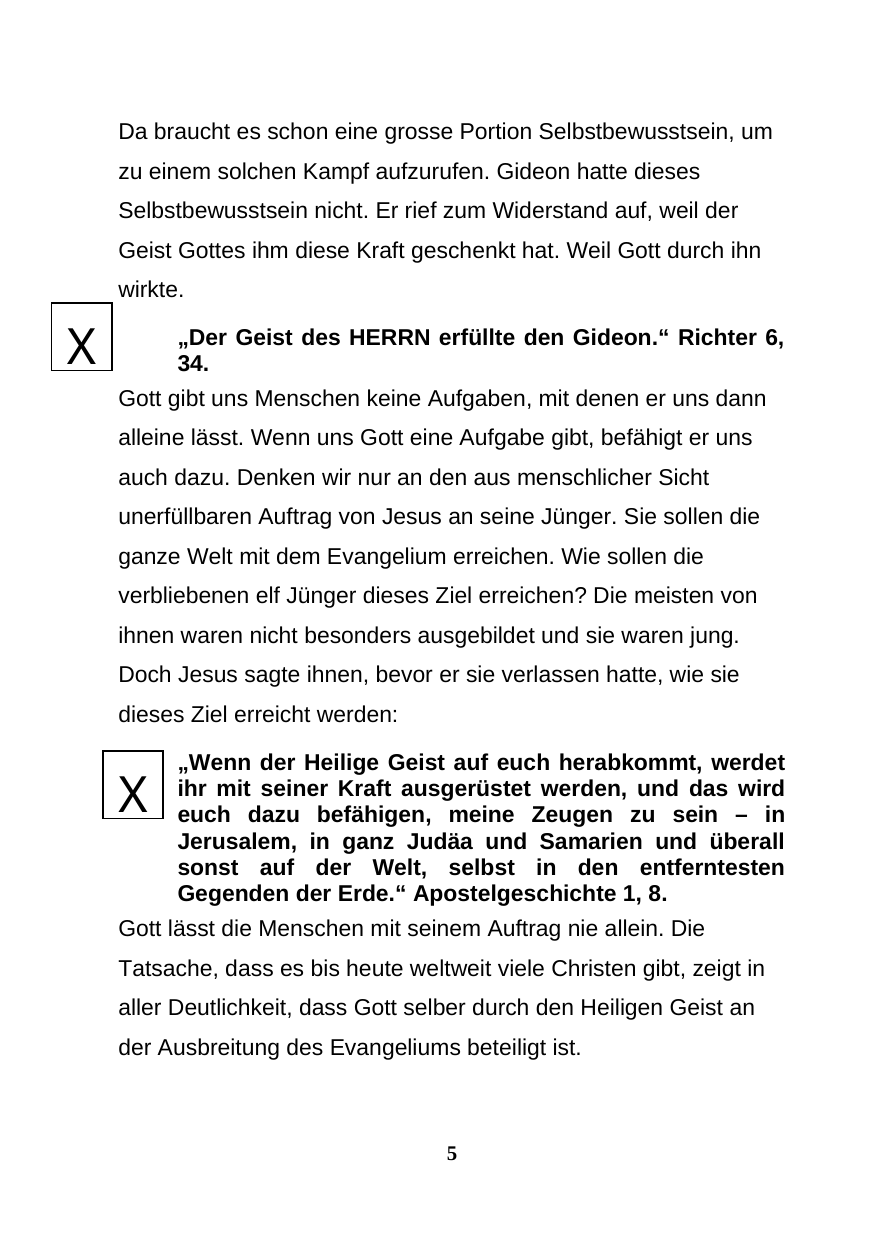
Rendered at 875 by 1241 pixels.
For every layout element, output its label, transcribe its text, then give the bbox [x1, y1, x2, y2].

list Da braucht es schon eine grosse Portion Selbstbewusstsein, um zu einem solchen Kampf aufzurufen. Gideon hatte dieses Selbstbewusstsein nicht. Er rief zum Widerstand auf, weil der Geist Gottes ihm diese Kraft geschenkt hat. Weil Gott durch ihn wirkte. [118, 118, 785, 302]
text „Der Geist des HERRN erfüllte den Gideon.“ Richter 6, 34. [177, 324, 785, 377]
list Gott lässt die Menschen mit seinem Auftrag nie allein. Die Tatsache, dass es bis heute weltweit viele Christen gibt, zeigt in aller Deutlichkeit, dass Gott selber durch den Heiligen Geist an der Ausbreitung des Evangeliums beteiligt ist. [118, 915, 785, 1060]
list Gott gibt uns Menschen keine Aufgaben, mit denen er uns dann alleine lässt. Wenn uns Gott eine Aufgabe gibt, befähigt er uns auch dazu. Denken wir nur an den aus menschlicher Sicht unerfüllbaren Auftrag von Jesus an seine Jünger. Sie sollen die ganze Welt mit dem Evangelium erreichen. Wie sollen die verbliebenen elf Jünger dieses Ziel erreichen? Die meisten von ihnen waren nicht besonders ausgebildet und sie waren jung. Doch Jesus sagte ihnen, bevor er sie verlassen hatte, wie sie dieses Ziel erreicht werden: [118, 385, 785, 727]
text „Wenn der Heilige Geist auf euch herabkommt, werdet ihr mit seiner Kraft ausgerüstet werden, und das wird euch dazu befähigen, meine Zeugen zu sein – in Jerusalem, in ganz Judäa und Samarien und überall sonst auf der Welt, selbst in den entferntesten Gegenden der Erde.“ Apostelgeschichte 1, 8. [177, 748, 785, 907]
